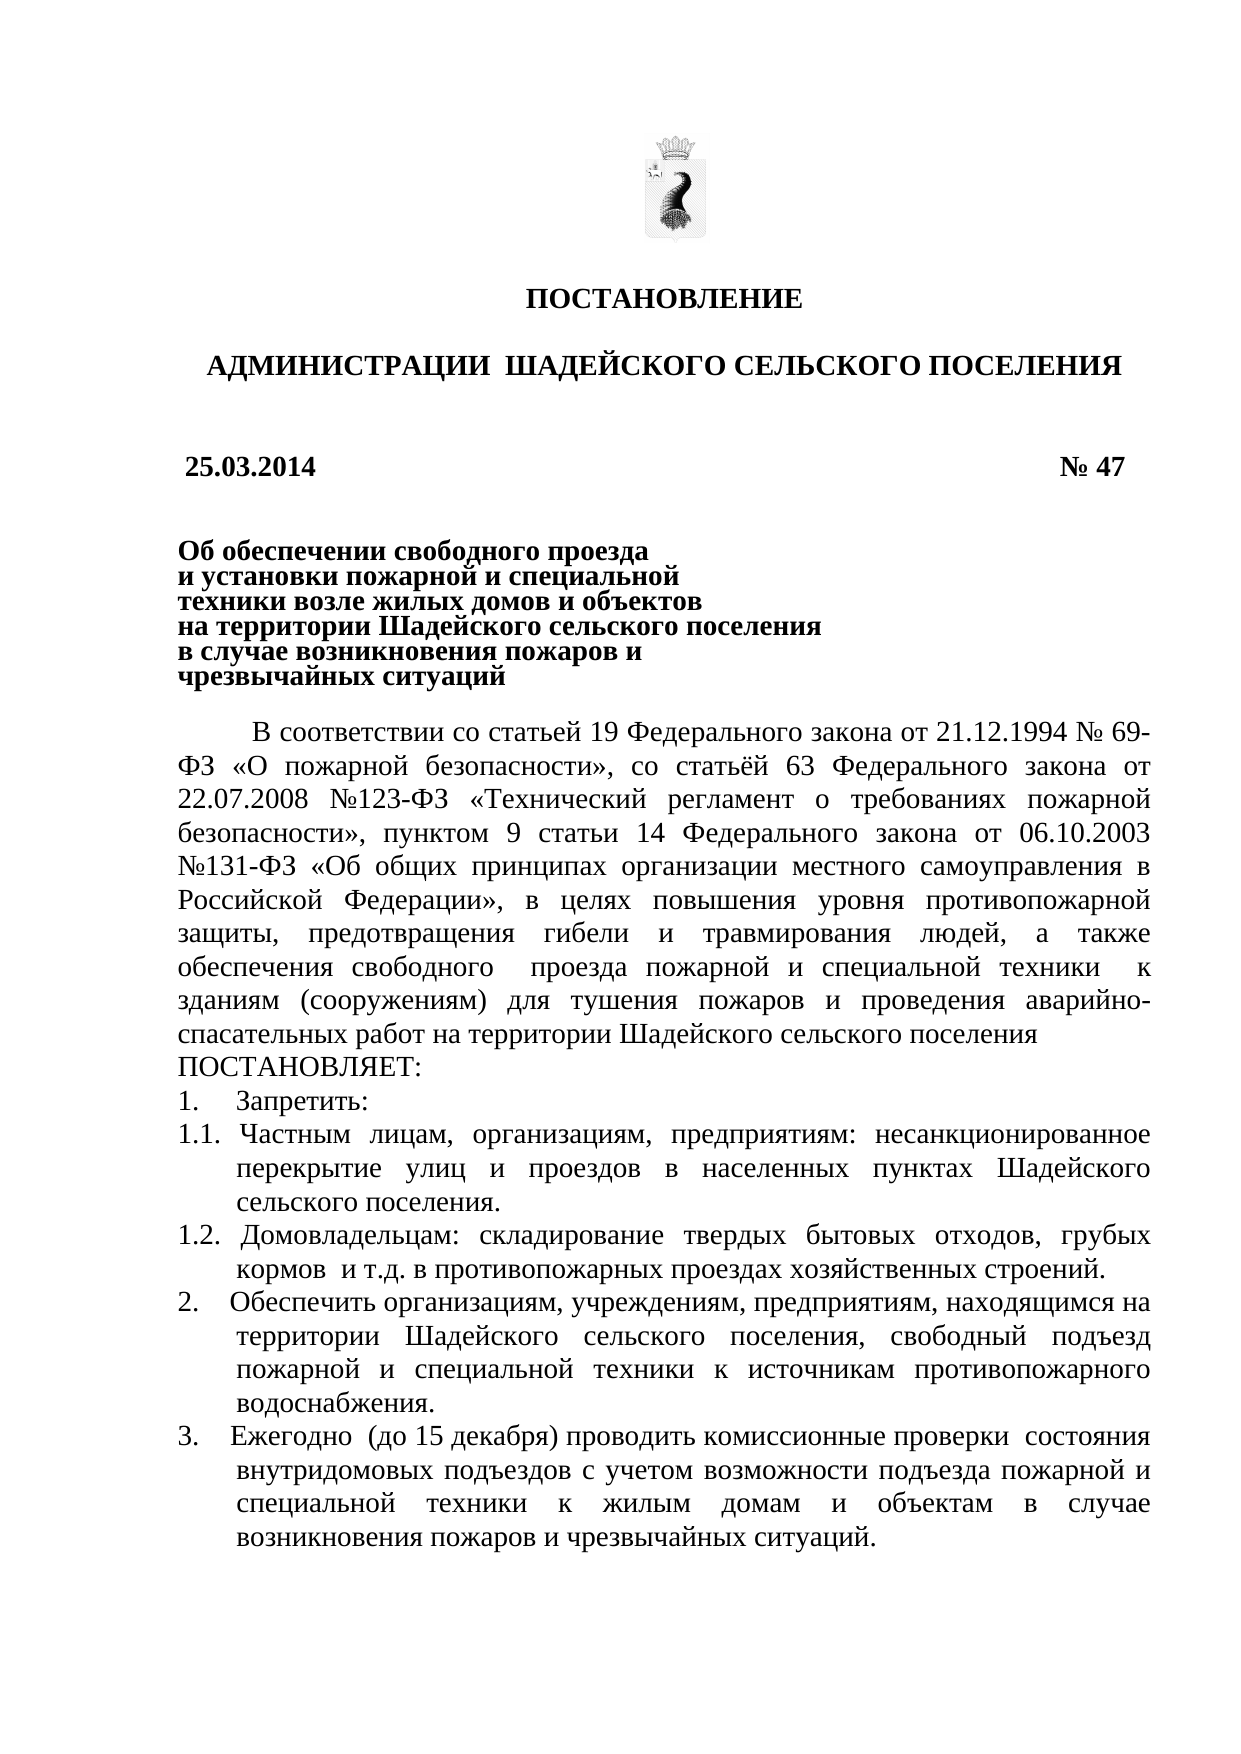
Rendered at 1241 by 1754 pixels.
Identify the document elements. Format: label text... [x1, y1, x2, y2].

text В соответствии со статьей 19 Федерального закона от 21.12.1994 № 69-ФЗ «О пожарной безопасности», со статьёй 63 Федерального закона от 22.07.2008 №123-ФЗ «Технический регламент о требованиях пожарной безопасности», пунктом 9 статьи 14 Федерального закона от 06.10.2003 №131-ФЗ «Об общих принципах организации местного самоуправления в Российской Федерации», в целях повышения уровня противопожарной защиты, предотвращения гибели и травмирования людей, а также обеспечения свободного проезда пожарной и специальной техники к зданиям (сооружениям) для тушения пожаров и проведения аварийно-спасательных работ на территории Шадейского сельского поселения [177, 714, 1152, 1049]
text 3. Ежегодно (до 15 декабря) проводить комиссионные проверки состояния внутридомовых подъездов с учетом возможности подъезда пожарной и специальной техники к жилым домам и объектам в случае возникновения пожаров и чрезвычайных ситуаций. [177, 1418, 1152, 1553]
text и установки пожарной и специальной [177, 565, 1152, 590]
text ПОСТАНОВЛЯЕТ: [177, 1049, 1152, 1083]
text Об обеспечении свободного проезда [177, 540, 1152, 565]
text чрезвычайных ситуаций [177, 665, 1152, 690]
text 2. Обеспечить организациям, учреждениям, предприятиям, находящимся на территории Шадейского сельского поселения, свободный подъезд пожарной и специальной техники к источникам противопожарного водоснабжения. [177, 1284, 1152, 1418]
text техники возле жилых домов и объектов [177, 590, 1152, 615]
text на территории Шадейского сельского поселения [177, 615, 1152, 640]
text АДМИНИСТРАЦИИ ШАДЕЙСКОГО СЕЛЬСКОГО ПОСЕЛЕНИЯ [177, 348, 1152, 382]
text 1.1. Частным лицам, организациям, предприятиям: несанкционированное перекрытие улиц и проездов в населенных пунктах Шадейского сельского поселения. [177, 1117, 1152, 1217]
text 25.03.2014 № 47 [177, 449, 1152, 482]
text 1.2. Домовладельцам: складирование твердых бытовых отходов, грубых кормов и т.д. в противопожарных проездах хозяйственных строений. [177, 1217, 1152, 1284]
text 1. Запретить: [177, 1083, 1152, 1117]
text в случае возникновения пожаров и [177, 640, 1152, 665]
text ПОСТАНОВЛЕНИЕ [177, 281, 1152, 315]
